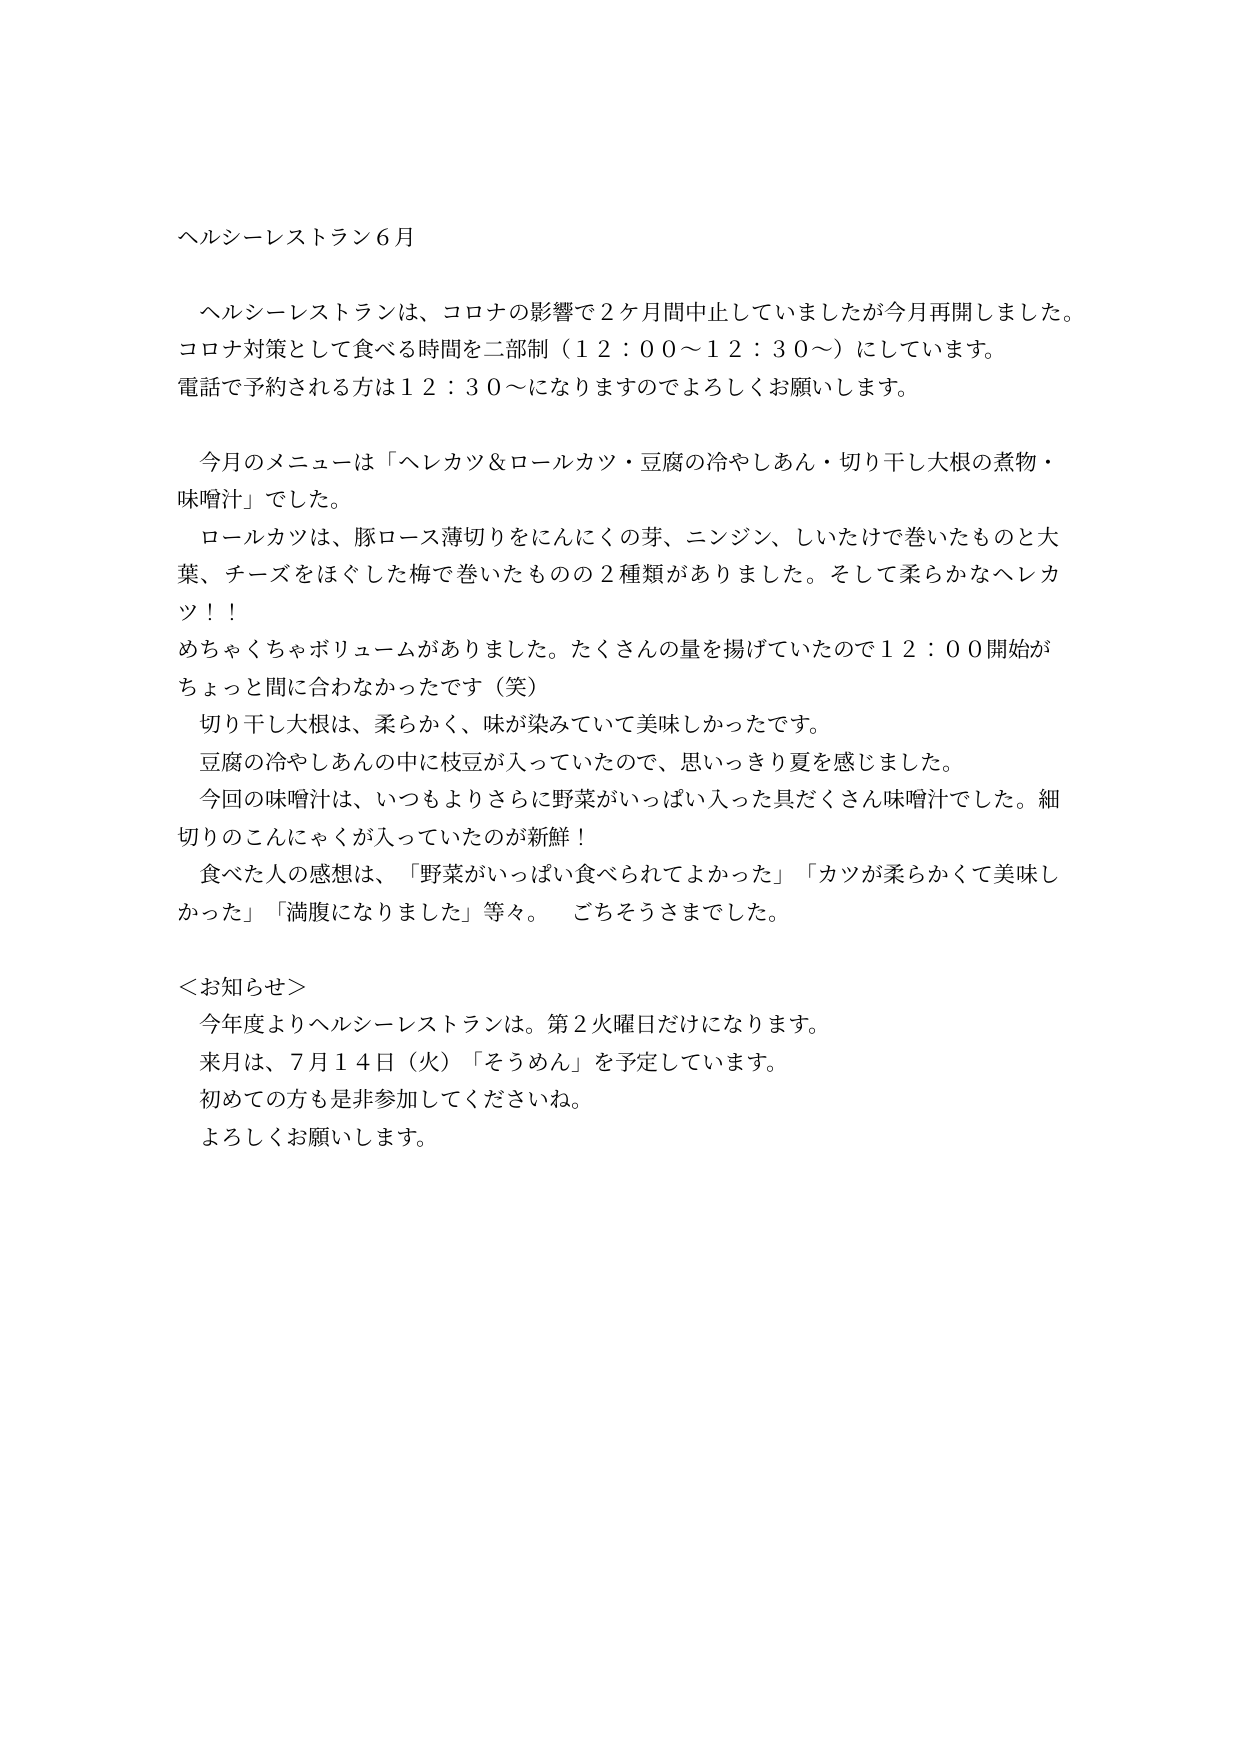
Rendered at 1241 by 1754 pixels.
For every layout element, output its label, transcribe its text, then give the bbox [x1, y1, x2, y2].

text 食べた人の感想は、「野菜がいっぱい食べられてよかった」「カツが柔らかくて美味しかった」「満腹になりました」等々。 ごちそうさまでした。 [177, 854, 1063, 929]
text ヘルシーレストランは、コロナの影響で２ケ月間中止していましたが今月再開しました。コロナ対策として食べる時間を二部制（１２：００～１２：３０～）にしています。 [177, 292, 1063, 367]
text 今年度よりヘルシーレストランは。第２火曜日だけになります。 [177, 1004, 1063, 1042]
text よろしくお願いします。 [177, 1117, 1063, 1154]
text ロールカツは、豚ロース薄切りをにんにくの芽、ニンジン、しいたけで巻いたものと大葉、チーズをほぐした梅で巻いたものの２種類がありました。そして柔らかなヘレカツ！！ [177, 517, 1063, 629]
text 今月のメニューは「ヘレカツ＆ロールカツ・豆腐の冷やしあん・切り干し大根の煮物・味噌汁」でした。 [177, 442, 1063, 517]
text 初めての方も是非参加してくださいね。 [177, 1079, 1063, 1117]
text ＜お知らせ＞ [177, 967, 1063, 1004]
text めちゃくちゃボリュームがありました。たくさんの量を揚げていたので１２：００開始が [177, 629, 1063, 667]
text ヘルシーレストラン６月 [177, 217, 1063, 254]
text 今回の味噌汁は、いつもよりさらに野菜がいっぱい入った具だくさん味噌汁でした。細切りのこんにゃくが入っていたのが新鮮！ [177, 779, 1063, 854]
text 切り干し大根は、柔らかく、味が染みていて美味しかったです。 [177, 704, 1063, 742]
text 豆腐の冷やしあんの中に枝豆が入っていたので、思いっきり夏を感じました。 [177, 742, 1063, 779]
text 来月は、７月１４日（火）「そうめん」を予定しています。 [177, 1042, 1063, 1079]
text 電話で予約される方は１２：３０～になりますのでよろしくお願いします。 [177, 367, 1063, 404]
text ちょっと間に合わなかったです（笑） [177, 667, 1063, 704]
